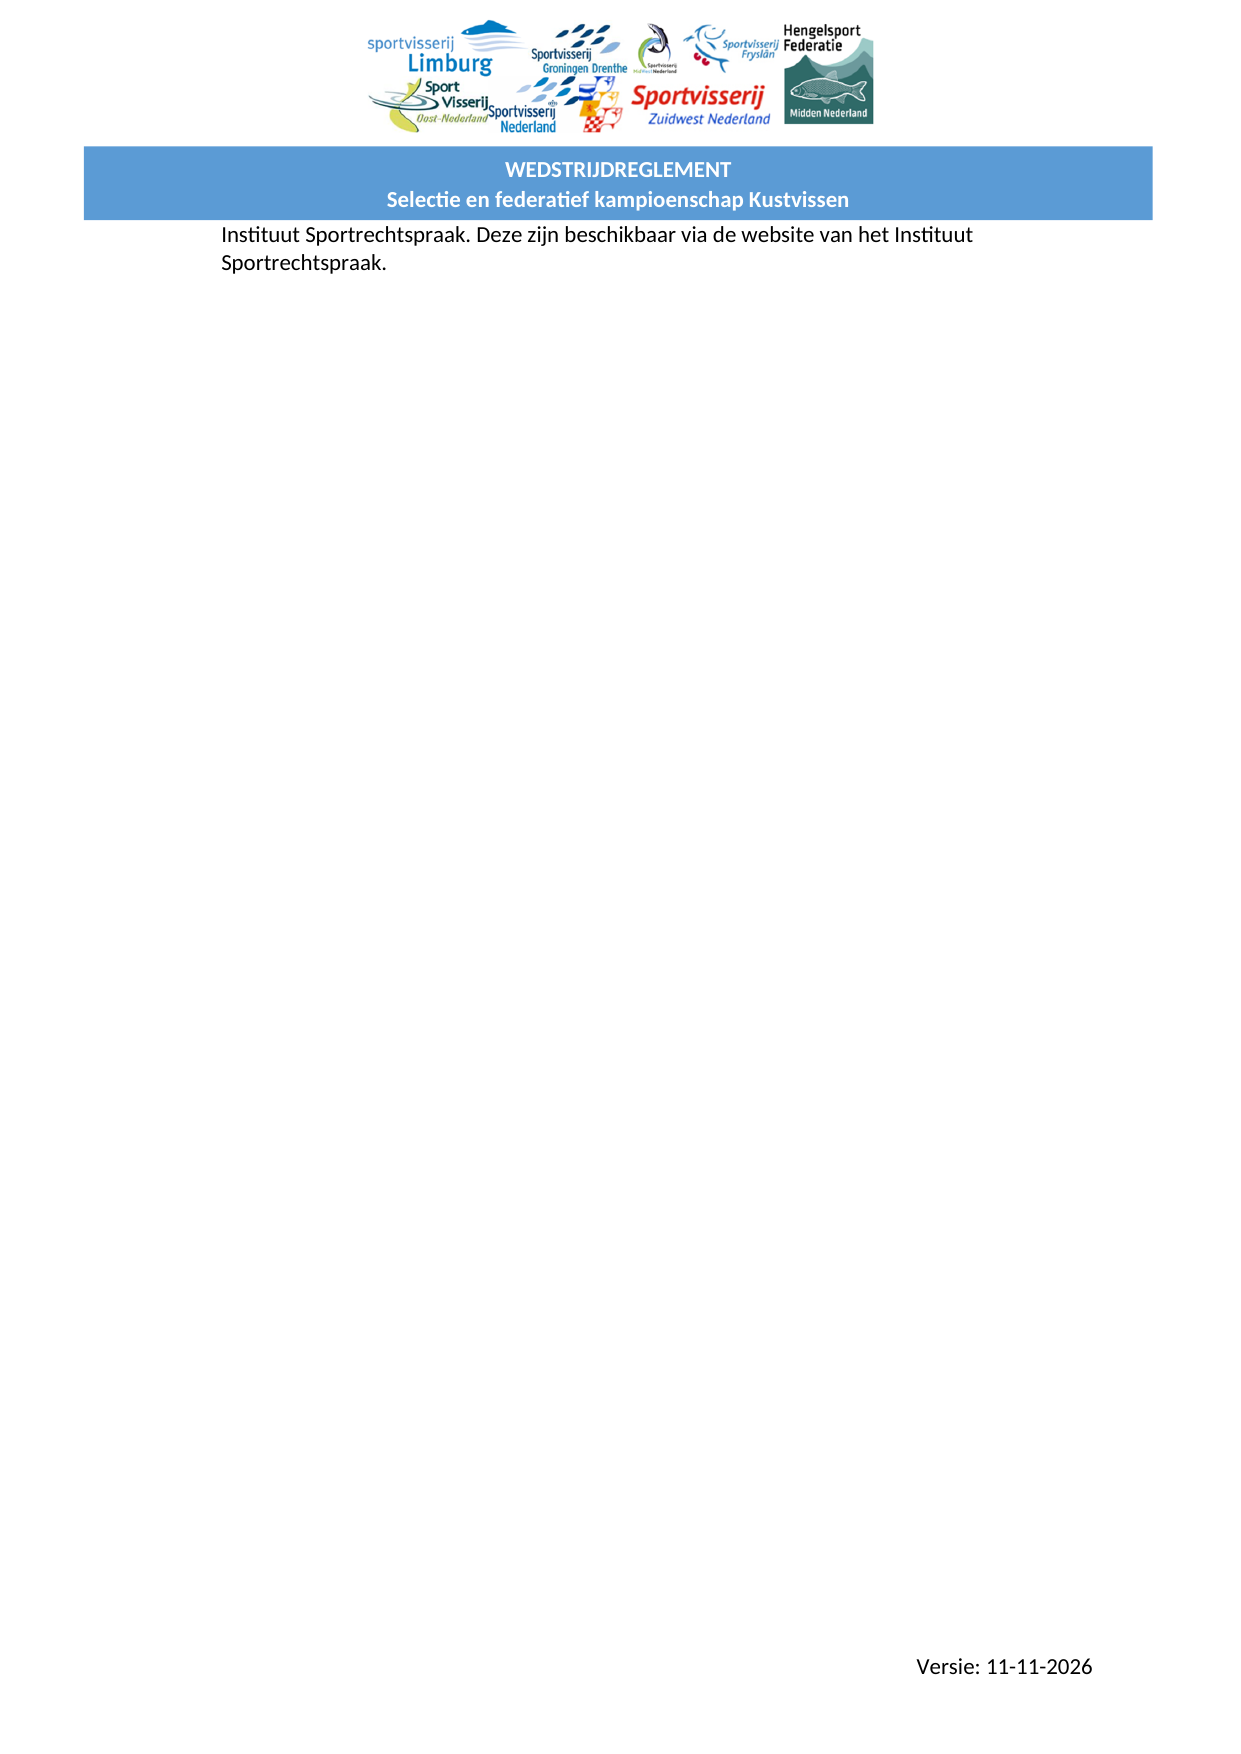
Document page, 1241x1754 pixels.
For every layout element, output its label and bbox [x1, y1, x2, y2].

picture [355, 17, 877, 136]
text [148, 221, 1093, 276]
